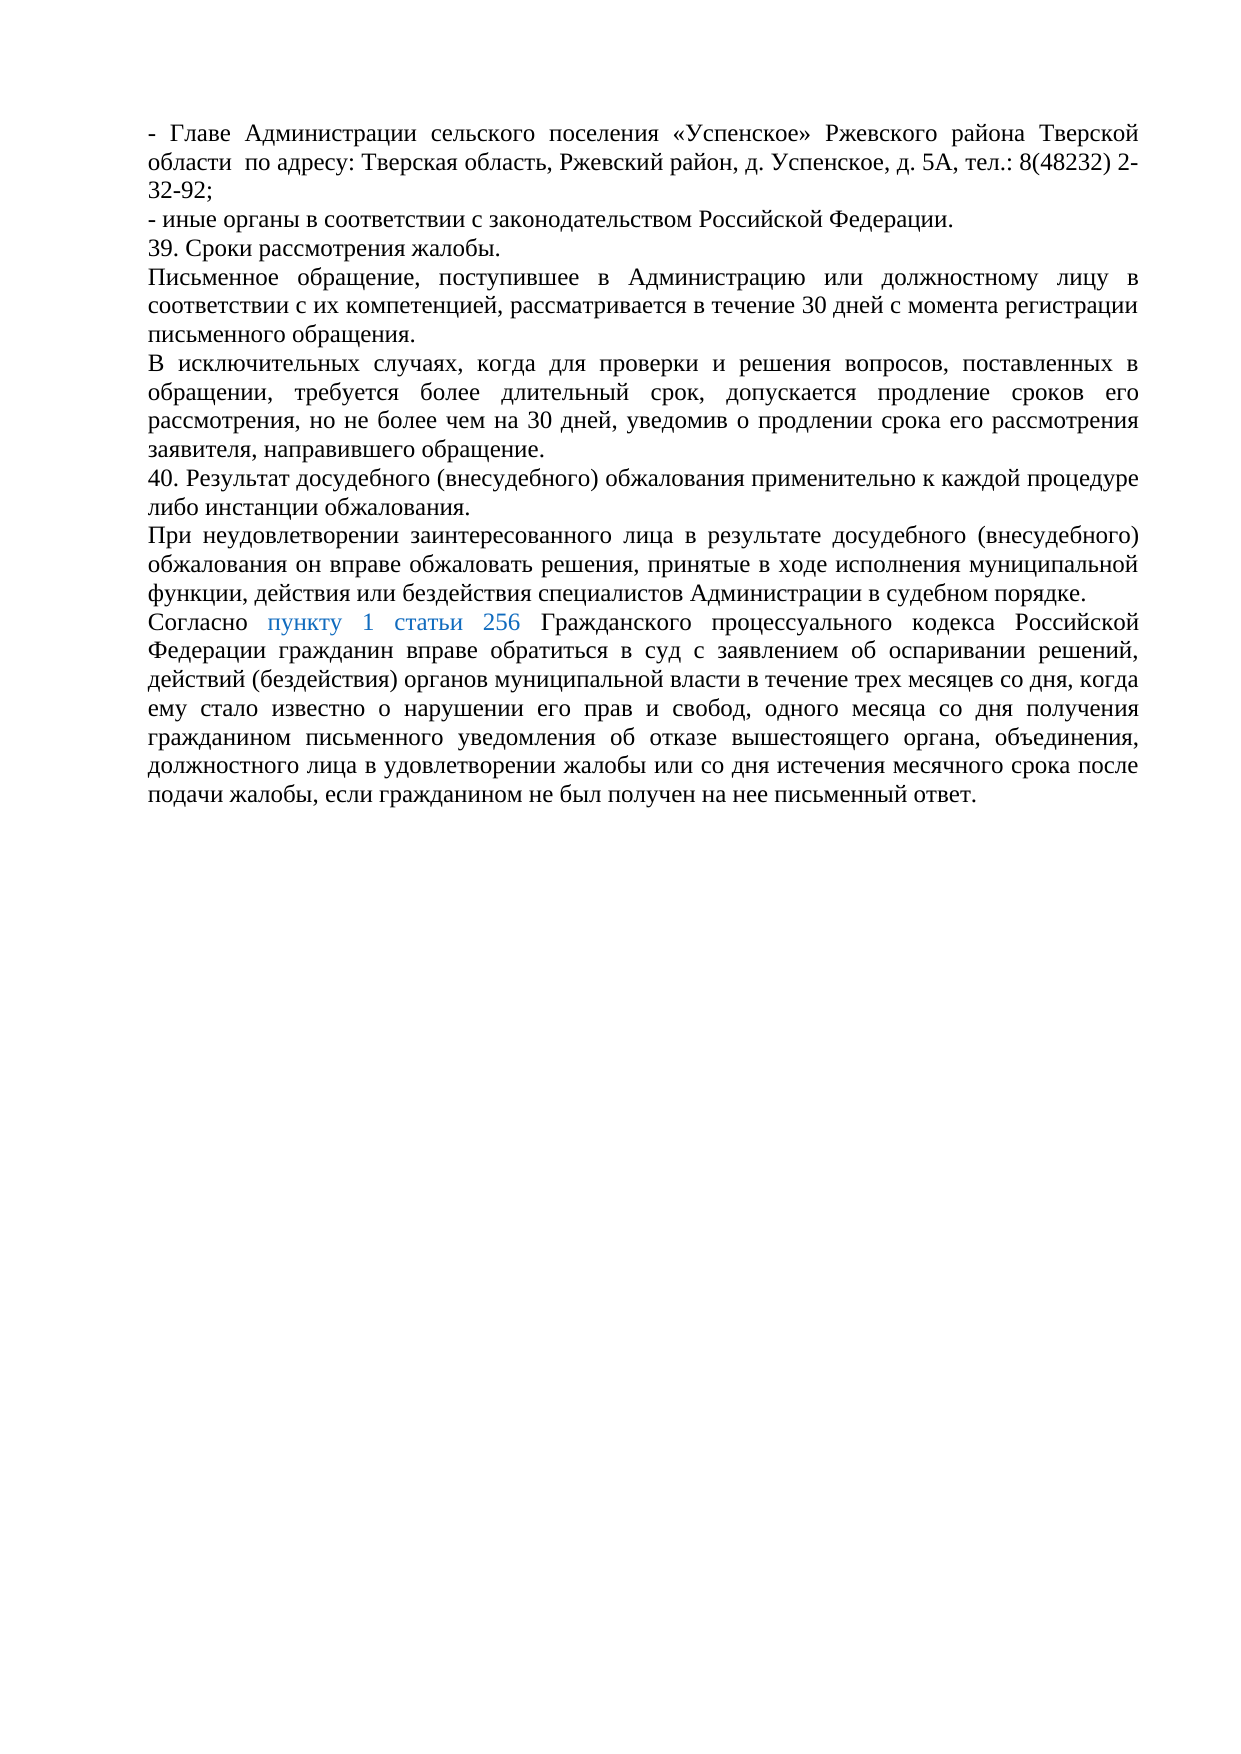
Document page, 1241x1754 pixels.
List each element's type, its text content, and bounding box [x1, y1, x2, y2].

text - Главе Администрации сельского поселения «Успенское» Ржевского района Тверской области по адресу: Тверская область, Ржевский район, д. Успенское, д. 5А, тел.: 8(48232) 2-32-92; [148, 118, 1140, 204]
text 40. Результат досудебного (внесудебного) обжалования применительно к каждой процедуре либо инстанции обжалования. [148, 463, 1140, 521]
text В исключительных случаях, когда для проверки и решения вопросов, поставленных в обращении, требуется более длительный срок, допускается продление сроков его рассмотрения, но не более чем на 30 дней, уведомив о продлении срока его рассмотрения заявителя, направившего обращение. [148, 348, 1140, 463]
text При неудовлетворении заинтересованного лица в результате досудебного (внесудебного) обжалования он вправе обжаловать решения, принятые в ходе исполнения муниципальной функции, действия или бездействия специалистов Администрации в судебном порядке. [148, 521, 1140, 607]
text Согласно пункту 1 статьи 256 Гражданского процессуального кодекса Российской Федерации гражданин вправе обратиться в суд с заявлением об оспаривании решений, действий (бездействия) органов муниципальной власти в течение трех месяцев со дня, когда ему стало известно о нарушении его прав и свобод, одного месяца со дня получения гражданином письменного уведомления об отказе вышестоящего органа, объединения, должностного лица в удовлетворении жалобы или со дня истечения месячного срока после подачи жалобы, если гражданином не был получен на нее письменный ответ. [148, 607, 1140, 808]
text 39. Сроки рассмотрения жалобы. [148, 233, 1140, 262]
text - иные органы в соответствии с законодательством Российской Федерации. [148, 204, 1140, 233]
text Письменное обращение, поступившее в Администрацию или должностному лицу в соответствии с их компетенцией, рассматривается в течение 30 дней с момента регистрации письменного обращения. [148, 262, 1140, 348]
